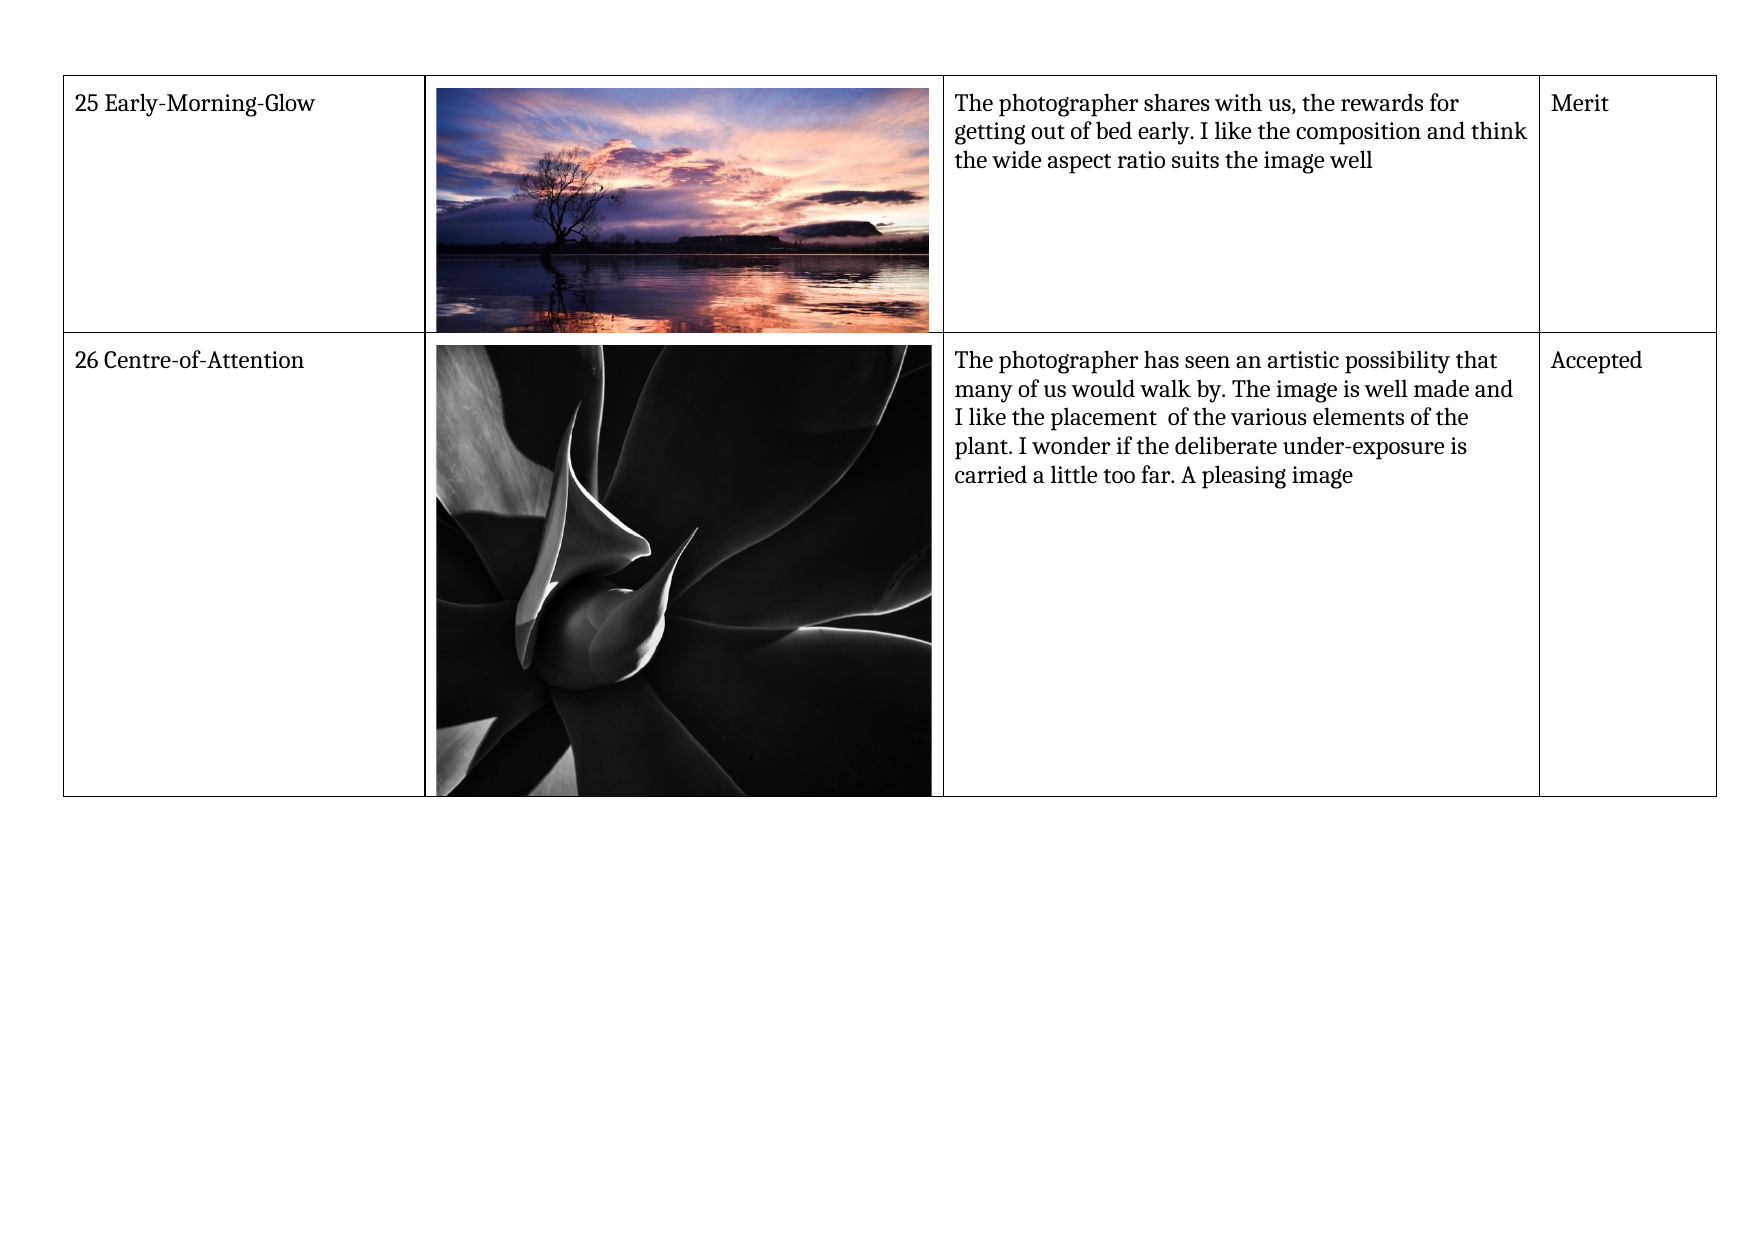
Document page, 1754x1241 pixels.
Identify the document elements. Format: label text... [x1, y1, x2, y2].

table_cell Accepted [1540, 333, 1716, 796]
table_cell [426, 76, 943, 332]
table_cell The photographer shares with us, the rewards for getting out of bed early. I like the composition and think the wide aspect ratio suits the image well [944, 76, 1539, 332]
picture [436, 345, 932, 796]
table_cell 25 Early-Morning-Glow [64, 76, 424, 332]
table_cell Merit [1540, 76, 1716, 332]
table_cell 26 Centre-of-Attention [64, 333, 424, 796]
picture [436, 88, 929, 333]
table_cell [426, 333, 943, 796]
table_cell The photographer has seen an artistic possibility that many of us would walk by. The image is well made and I like the placement of the various elements of the plant. I wonder if the deliberate under-exposure is carried a little too far. A pleasing image [944, 333, 1539, 796]
